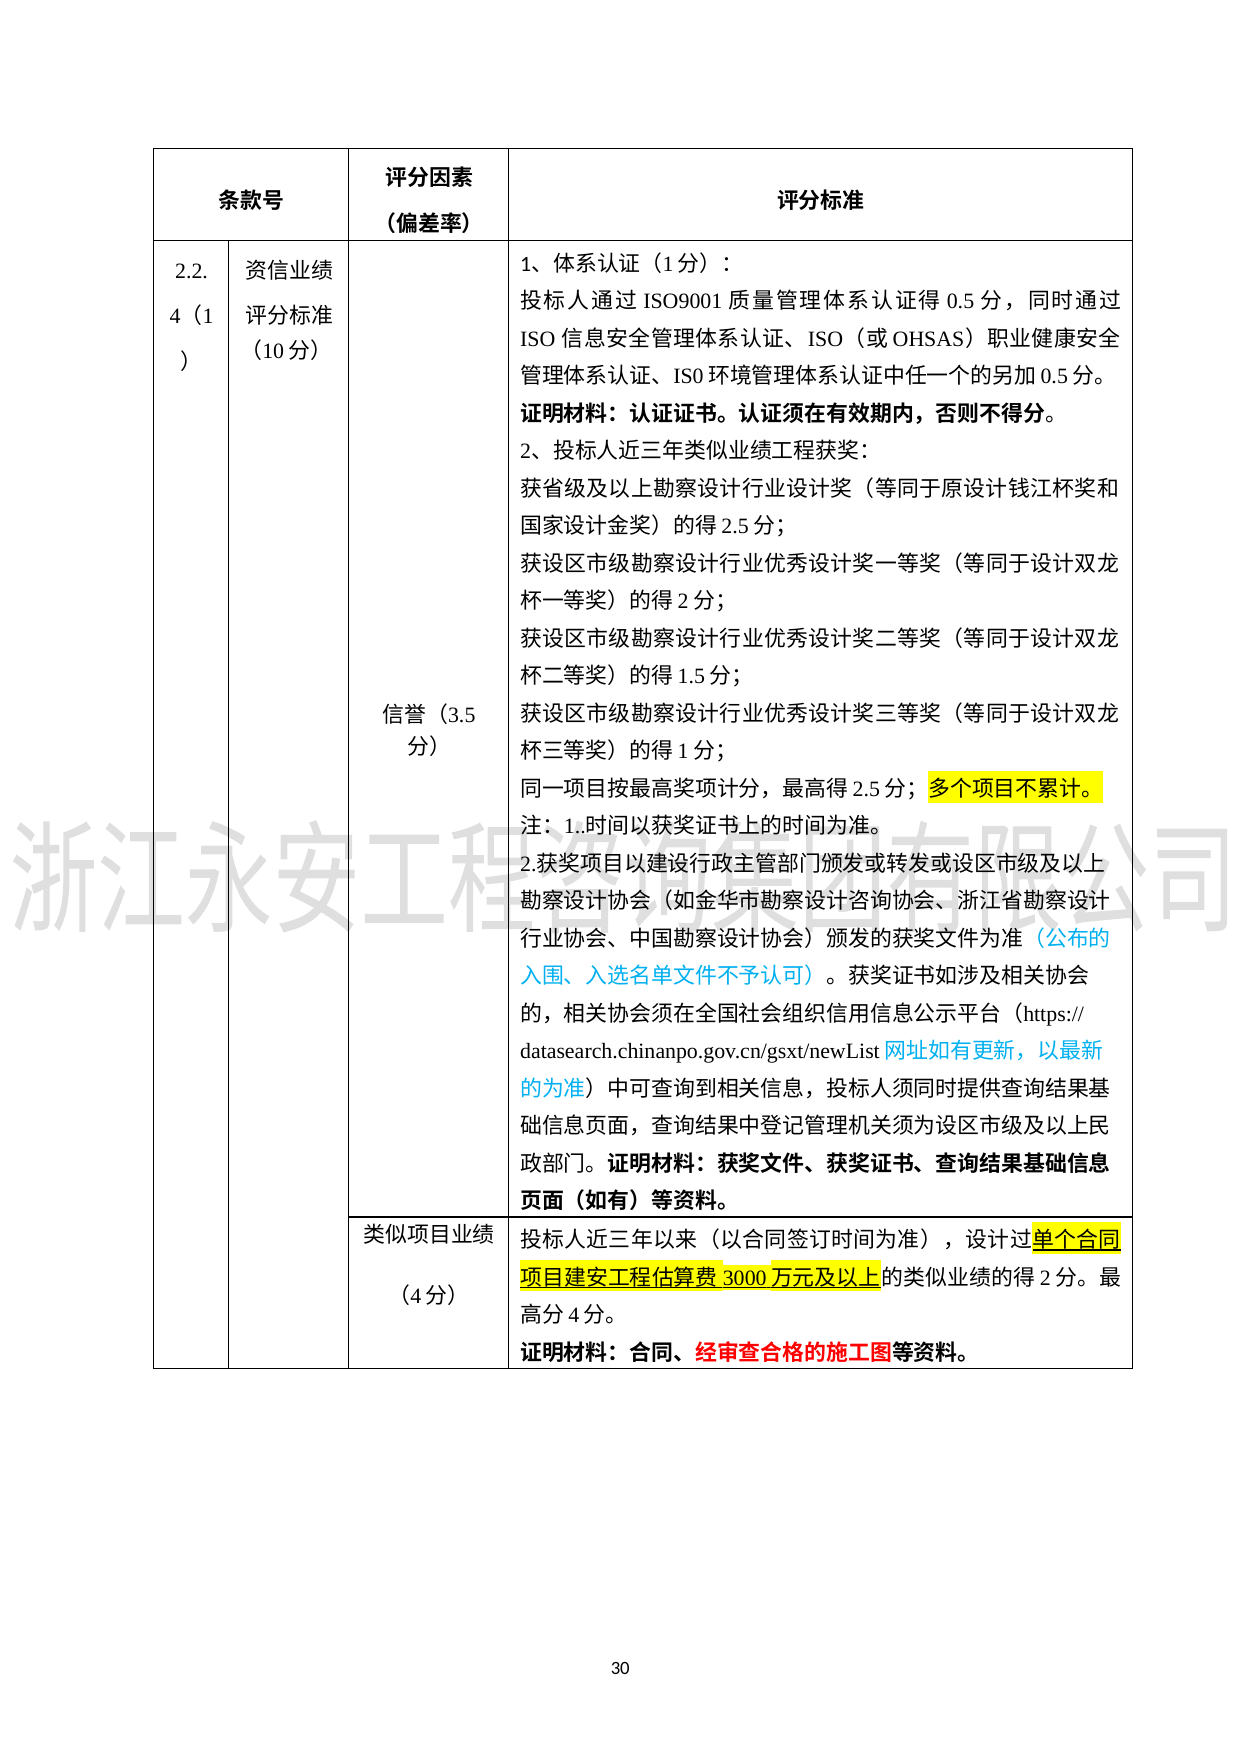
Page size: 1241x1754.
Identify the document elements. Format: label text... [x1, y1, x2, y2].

table_cell 2.2.4（1） [154, 241, 228, 1367]
table_cell 评分因素 （偏差率） [349, 149, 508, 240]
table_cell 资信业绩评分标准 （10分） [229, 241, 348, 1367]
table_cell 信誉（3.5分） [349, 241, 508, 1216]
table_cell 类似项目业绩 （4分） [349, 1218, 508, 1367]
table_cell 投标人近三年以来（以合同签订时间为准），设计过单个合同项目建安工程估算费3000万元及以上的类似业绩的得2分。最高分4分。 证明材料：合同、经审查合格的施工图等资料。 [509, 1218, 1132, 1367]
table_cell 体系认证（1分）： 投标人通过ISO9001质量管理体系认证得0.5分，同时通过ISO 信息安全管理体系认证、ISO（或OHSAS）职业健康安全管理体系认证、IS0环境管理体系认证中任一个的另加0.5分。 证明材料：认证证书。认证须在有效期内，否则不得分。 投标人近三年类似业绩工程获奖： 获省级及以上勘察设计行业设计奖（等同于原设计钱江杯奖和国家设计金奖）的得2.5分； 获设区市级勘察设计行业优秀设计奖一等奖（等同于设计双龙杯一等奖）的得2分； 获设区市级勘察设计行业优秀设计奖二等奖（等同于设计双龙杯二等奖）的得1.5分； 获设区市级勘察设计行业优秀设计奖三等奖（等同于设计双龙杯三等奖）的得1分； 同一项目按最高奖项计分，最高得2.5分；多个项目不累计。 注：1..时间以获奖证书上的时间为准。 2.获奖项目以建设行政主管部门颁发或转发或设区市级及以上勘察设计协会（如金华市勘察设计咨询协会、浙江省勘察设计行业协会、中国勘察设计协会）颁发的获奖文件为准（公布的入围、入选名单文件不予认可）。获奖证书如涉及相关协会的，相关协会须在全国社会组织信用信息公示平台（https://datasearch.chinanpo.gov.cn/gsxt/newList网址如有更新，以最新的为准）中可查询到相关信息，投标人须同时提供查询结果基础信息页面，查询结果中登记管理机关须为设区市级及以上民政部门。证明材料：获奖文件、获奖证书、查询结果基础信息页面（如有）等资料。 [509, 241, 1132, 1216]
table_cell 条款号 [154, 149, 348, 240]
table_cell 评分标准 [509, 149, 1132, 240]
